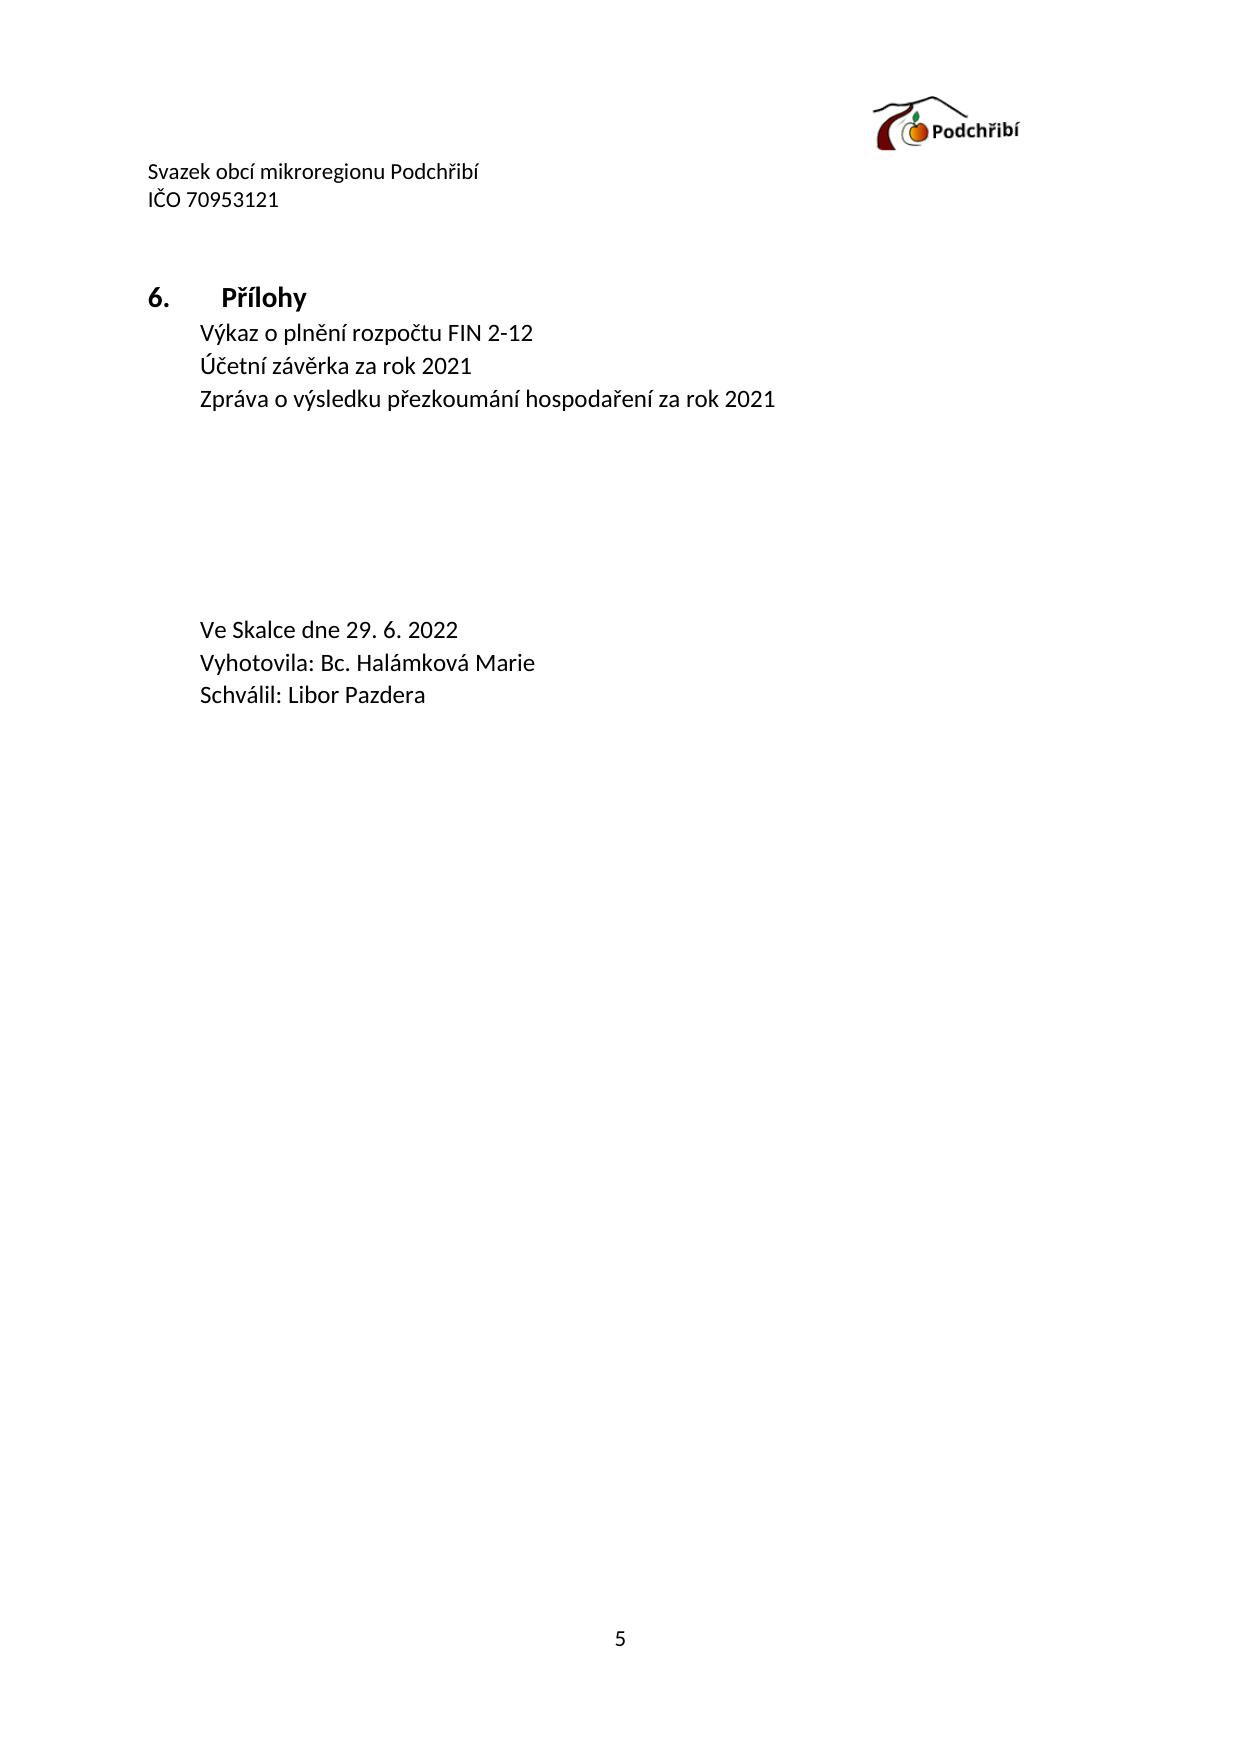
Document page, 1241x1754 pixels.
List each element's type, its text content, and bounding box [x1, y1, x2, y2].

picture [871, 73, 1022, 180]
list Ve Skalce dne 29. 6. 2022 [200, 614, 1093, 644]
list Vyhotovila: Bc. Halámková Marie [200, 647, 1093, 677]
list Výkaz o plnění rozpočtu FIN 2-12 [200, 317, 1093, 348]
list Přílohy [148, 279, 1093, 315]
list Účetní závěrka za rok 2021 [200, 350, 1093, 381]
list Schválil: Libor Pazdera [200, 679, 1093, 710]
list Zpráva o výsledku přezkoumání hospodaření za rok 2021 [200, 383, 1093, 414]
